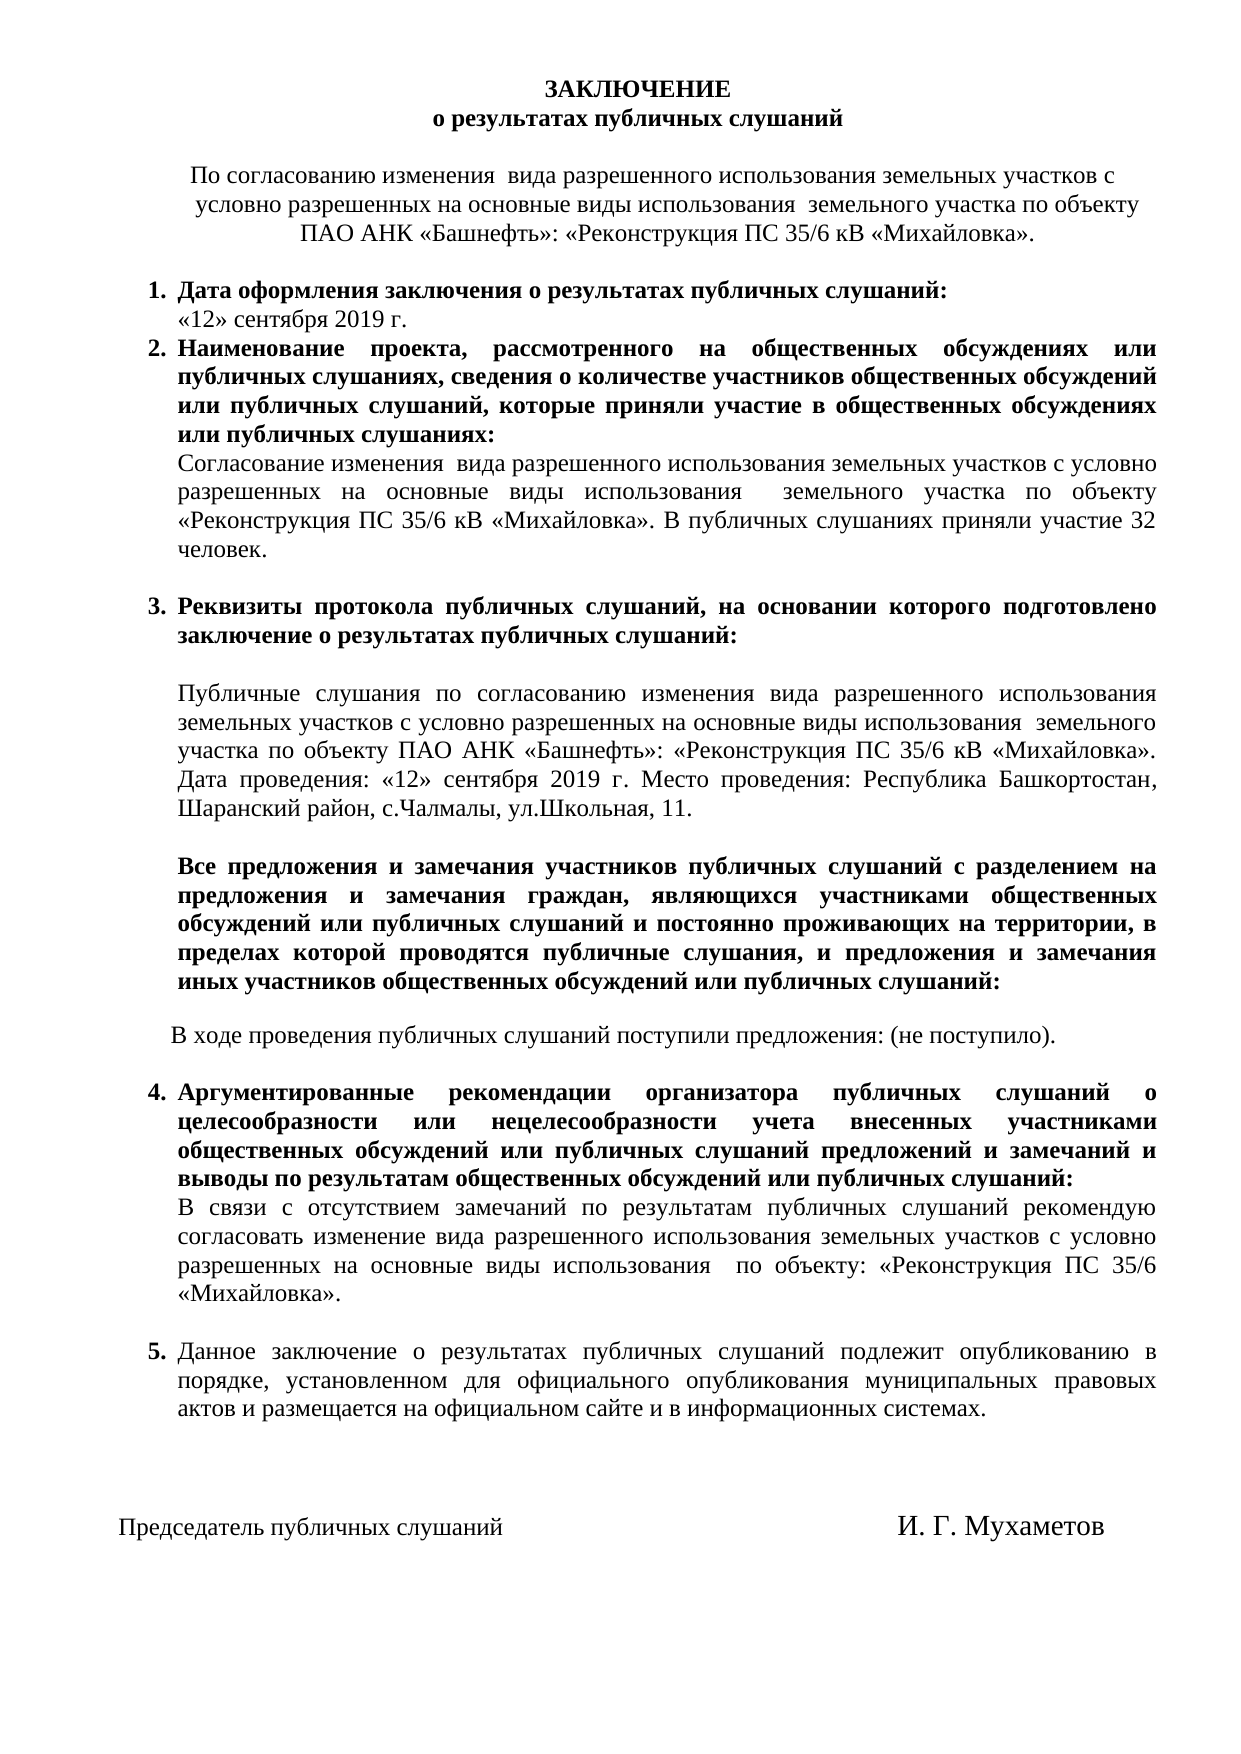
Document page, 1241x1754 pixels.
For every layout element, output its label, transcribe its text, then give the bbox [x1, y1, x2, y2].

list Данное заключение о результатах публичных слушаний подлежит опубликованию в порядке, установленном для официального опубликования муниципальных правовых актов и размещается на официальном сайте и в информационных системах. [148, 1336, 1157, 1422]
text «12» сентября 2019 г. [148, 304, 1157, 333]
list Аргументированные рекомендации организатора публичных слушаний о целесообразности или нецелесообразности учета внесенных участниками общественных обсуждений или публичных слушаний предложений и замечаний и выводы по результатам общественных обсуждений или публичных слушаний: [148, 1077, 1157, 1192]
list Реквизиты протокола публичных слушаний, на основании которого подготовлено заключение о результатах публичных слушаний: [148, 591, 1157, 649]
text Председатель публичных слушаний И. Г. Мухаметов [118, 1508, 1157, 1542]
list Наименование проекта, рассмотренного на общественных обсуждениях или публичных слушаниях, сведения о количестве участников общественных обсуждений или публичных слушаний, которые приняли участие в общественных обсуждениях или публичных слушаниях: [148, 333, 1157, 448]
text Согласование изменения вида разрешенного использования земельных участков с условно разрешенных на основные виды использования земельного участка по объекту «Реконструкция ПС 35/6 кВ «Михайловка». В публичных слушаниях приняли участие 32 человек. [177, 448, 1157, 563]
text Публичные слушания по согласованию изменения вида разрешенного использования земельных участков с условно разрешенных на основные виды использования земельного участка по объекту ПАО АНК «Башнефть»: «Реконструкция ПС 35/6 кВ «Михайловка». Дата проведения: «12» сентября 2019 г. Место проведения: Республика Башкортостан, Шаранский район, с.Чалмалы, ул.Школьная, 11. [177, 678, 1157, 822]
list Дата оформления заключения о результатах публичных слушаний: [148, 275, 1157, 304]
text В связи с отсутствием замечаний по результатам публичных слушаний рекомендую согласовать изменение вида разрешенного использования земельных участков с условно разрешенных на основные виды использования по объекту: «Реконструкция ПС 35/6 «Михайловка». [177, 1192, 1157, 1307]
text Все предложения и замечания участников публичных слушаний с разделением на предложения и замечания граждан, являющихся участниками общественных обсуждений или публичных слушаний и постоянно проживающих на территории, в пределах которой проводятся публичные слушания, и предложения и замечания иных участников общественных обсуждений или публичных слушаний: [177, 851, 1157, 995]
text По согласованию изменения вида разрешенного использования земельных участков с условно разрешенных на основные виды использования земельного участка по объекту ПАО АНК «Башнефть»: «Реконструкция ПС 35/6 кВ «Михайловка». [148, 160, 1157, 246]
text о результатах публичных слушаний [118, 103, 1157, 131]
text ЗАКЛЮЧЕНИЕ [118, 74, 1157, 103]
text В ходе проведения публичных слушаний поступили предложения: (не поступило). [170, 1020, 1157, 1048]
